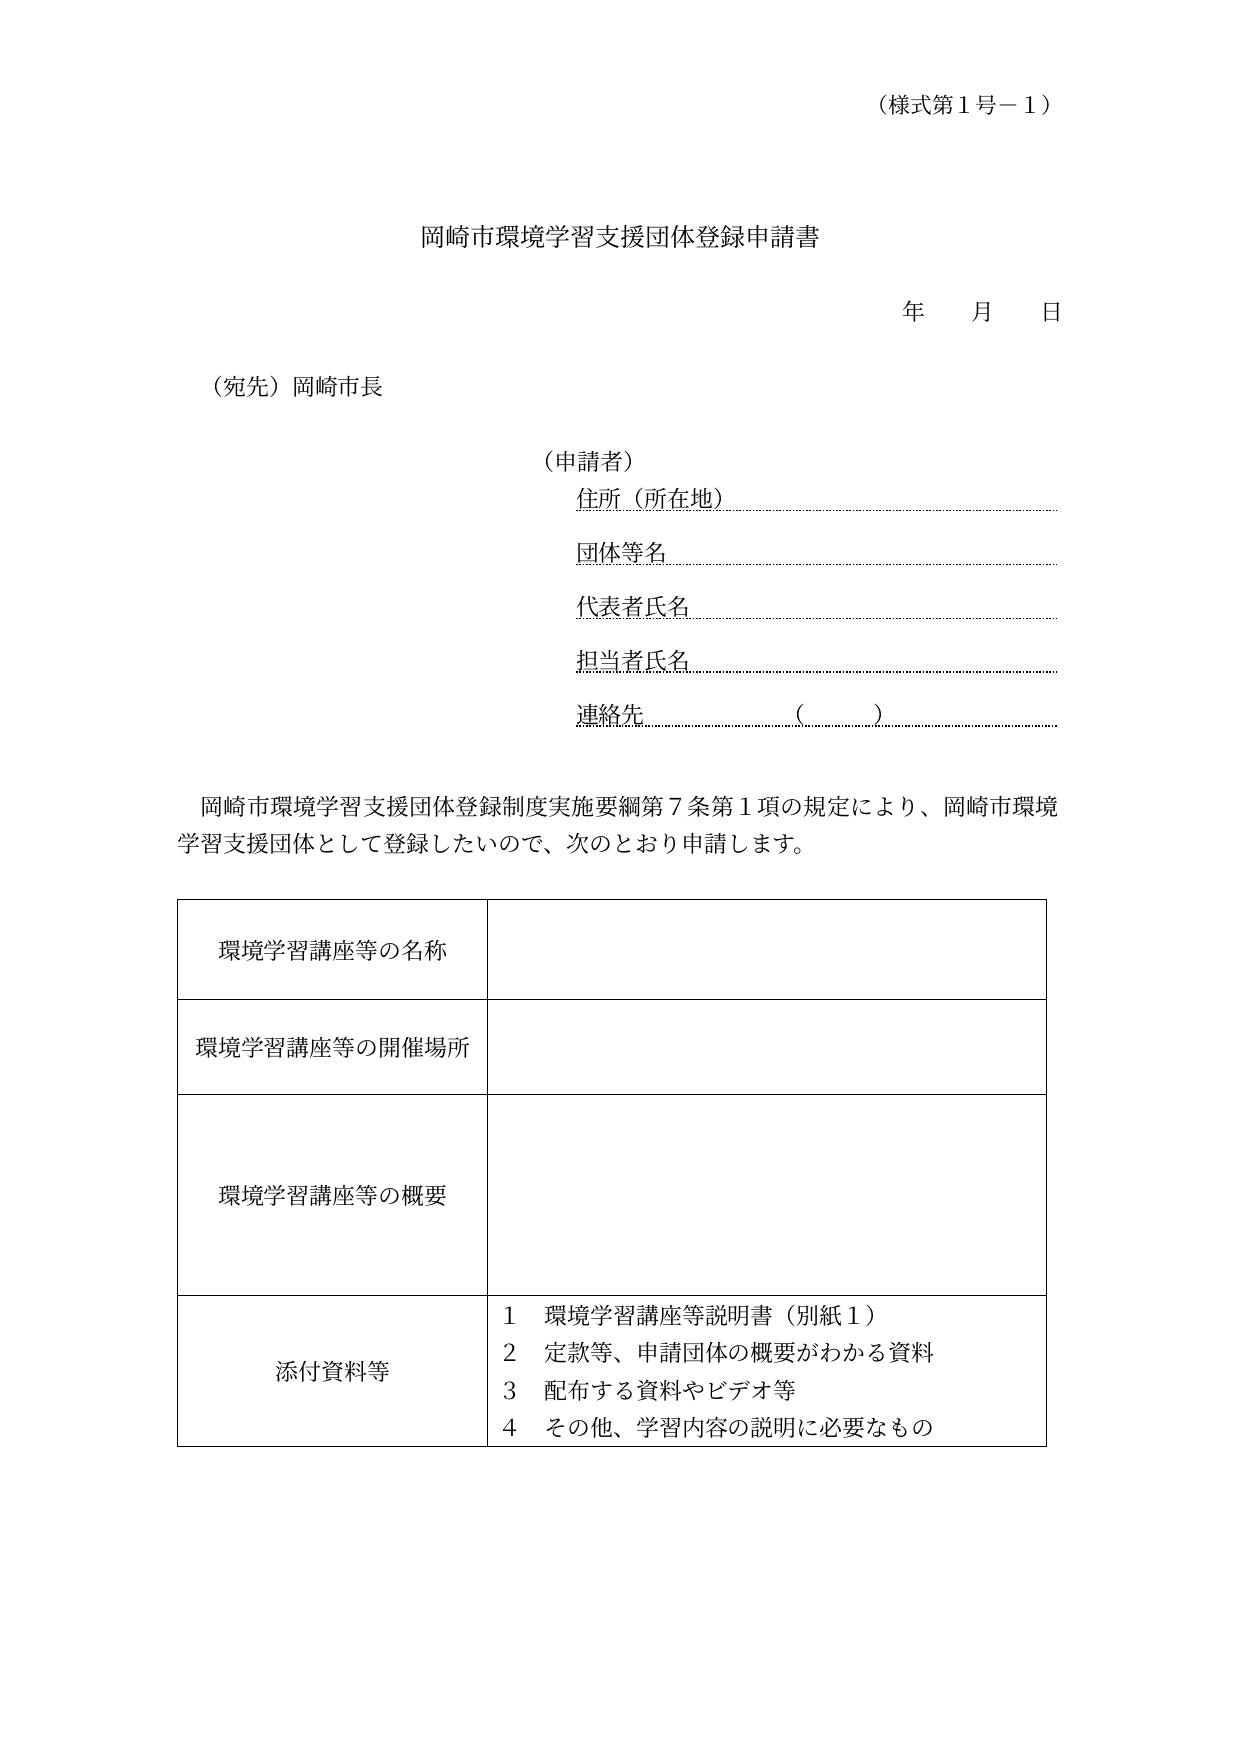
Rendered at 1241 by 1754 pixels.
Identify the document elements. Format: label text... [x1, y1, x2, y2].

text 岡崎市環境学習支援団体登録制度実施要綱第７条第１項の規定により、岡崎市環境学習支援団体として登録したいので、次のとおり申請します。 [177, 787, 1063, 862]
text （申請者） [532, 442, 1063, 479]
table_cell [488, 1095, 1046, 1294]
text （宛先）岡崎市長 [177, 367, 1063, 404]
table_cell 添付資料等 [178, 1296, 487, 1446]
text 団体等名 [576, 533, 1063, 571]
table_header 環境学習講座等の名称 [178, 900, 487, 999]
table_header [488, 900, 1046, 999]
table_cell [488, 1000, 1046, 1094]
text 岡崎市環境学習支援団体登録申請書 [177, 217, 1063, 254]
text 担当者氏名 [576, 641, 1063, 679]
table_cell １ 環境学習講座等説明書（別紙１） ２ 定款等、申請団体の概要がわかる資料 ３ 配布する資料やビデオ等 ４ その他、学習内容の説明に必要なもの [488, 1296, 1046, 1446]
table_cell 環境学習講座等の開催場所 [178, 1000, 487, 1094]
text 代表者氏名 [576, 587, 1063, 625]
text 連絡先 （ ） [576, 695, 1063, 733]
text 年 月 日 [177, 292, 1063, 329]
table_cell 環境学習講座等の概要 [178, 1095, 487, 1294]
text 住所（所在地） [576, 479, 1063, 517]
